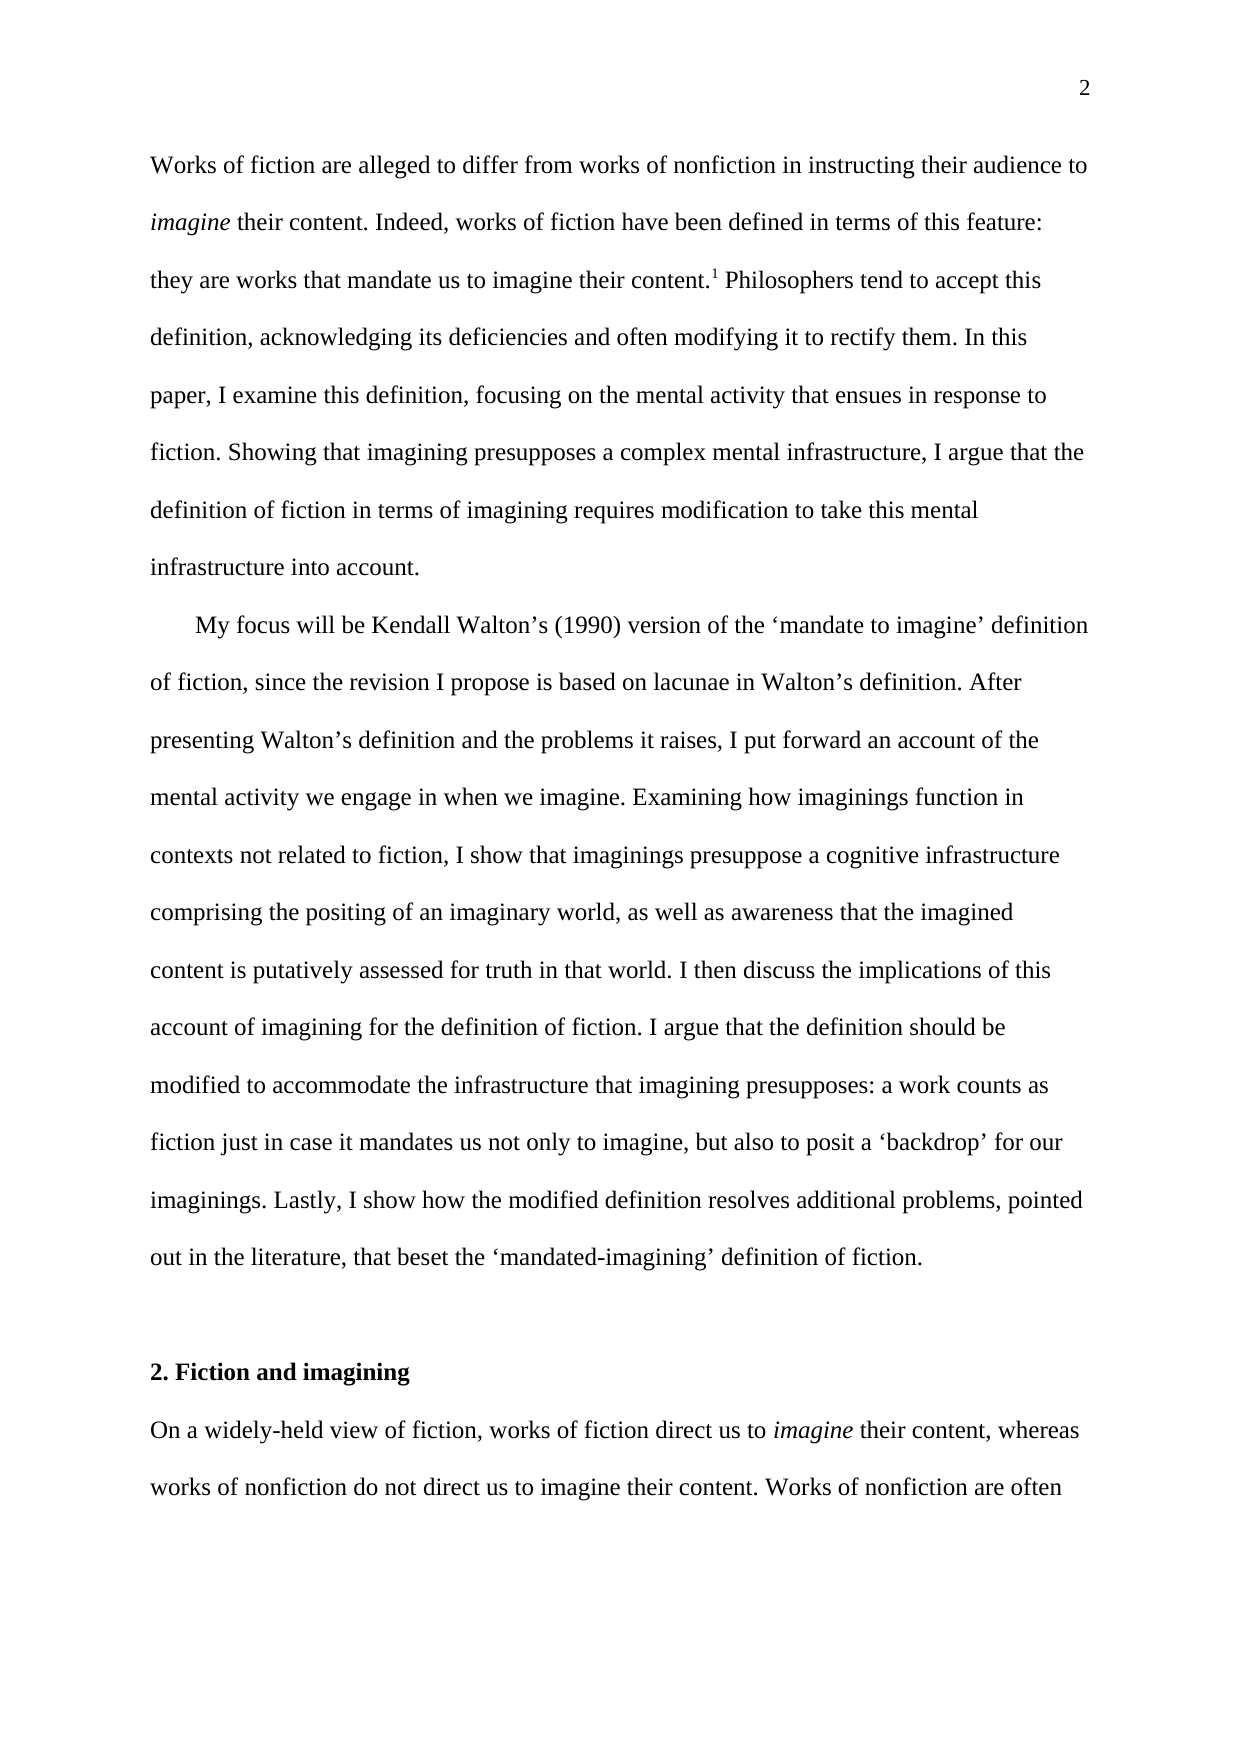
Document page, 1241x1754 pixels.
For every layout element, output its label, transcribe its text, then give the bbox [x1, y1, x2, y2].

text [150, 1415, 1090, 1501]
text 2. Fiction and imagining [150, 1357, 1090, 1386]
text My focus will be Kendall Walton’s (1990) version of the ‘mandate to imagine’ definition of fiction, since the revision I propose is based on lacunae in Walton’s definition. After presenting Walton’s definition and the problems it raises, I put forward an account of the mental activity we engage in when we imagine. Examining how imaginings function in contexts not related to fiction, I show that imaginings presuppose a cognitive infrastructure comprising the positing of an imaginary world, as well as awareness that the imagined content is putatively assessed for truth in that world. I then discuss the implications of this account of imagining for the definition of fiction. I argue that the definition should be modified to accommodate the infrastructure that imagining presupposes: a work counts as fiction just in case it mandates us not only to imagine, but also to posit a ‘backdrop’ for our imaginings. Lastly, I show how the modified definition resolves additional problems, pointed out in the literature, that beset the ‘mandated-imagining’ definition of fiction. [150, 610, 1090, 1271]
text Works of fiction are alleged to differ from works of nonfiction in instructing their audience to imagine their content. Indeed, works of fiction have been defined in terms of this feature: they are works that mandate us to imagine their content. Philosophers tend to accept this definition, acknowledging its deficiencies and often modifying it to rectify them. In this paper, I examine this definition, focusing on the mental activity that ensues in response to fiction. Showing that imagining presupposes a complex mental infrastructure, I argue that the definition of fiction in terms of imagining requires modification to take this mental infrastructure into account. [150, 150, 1090, 581]
